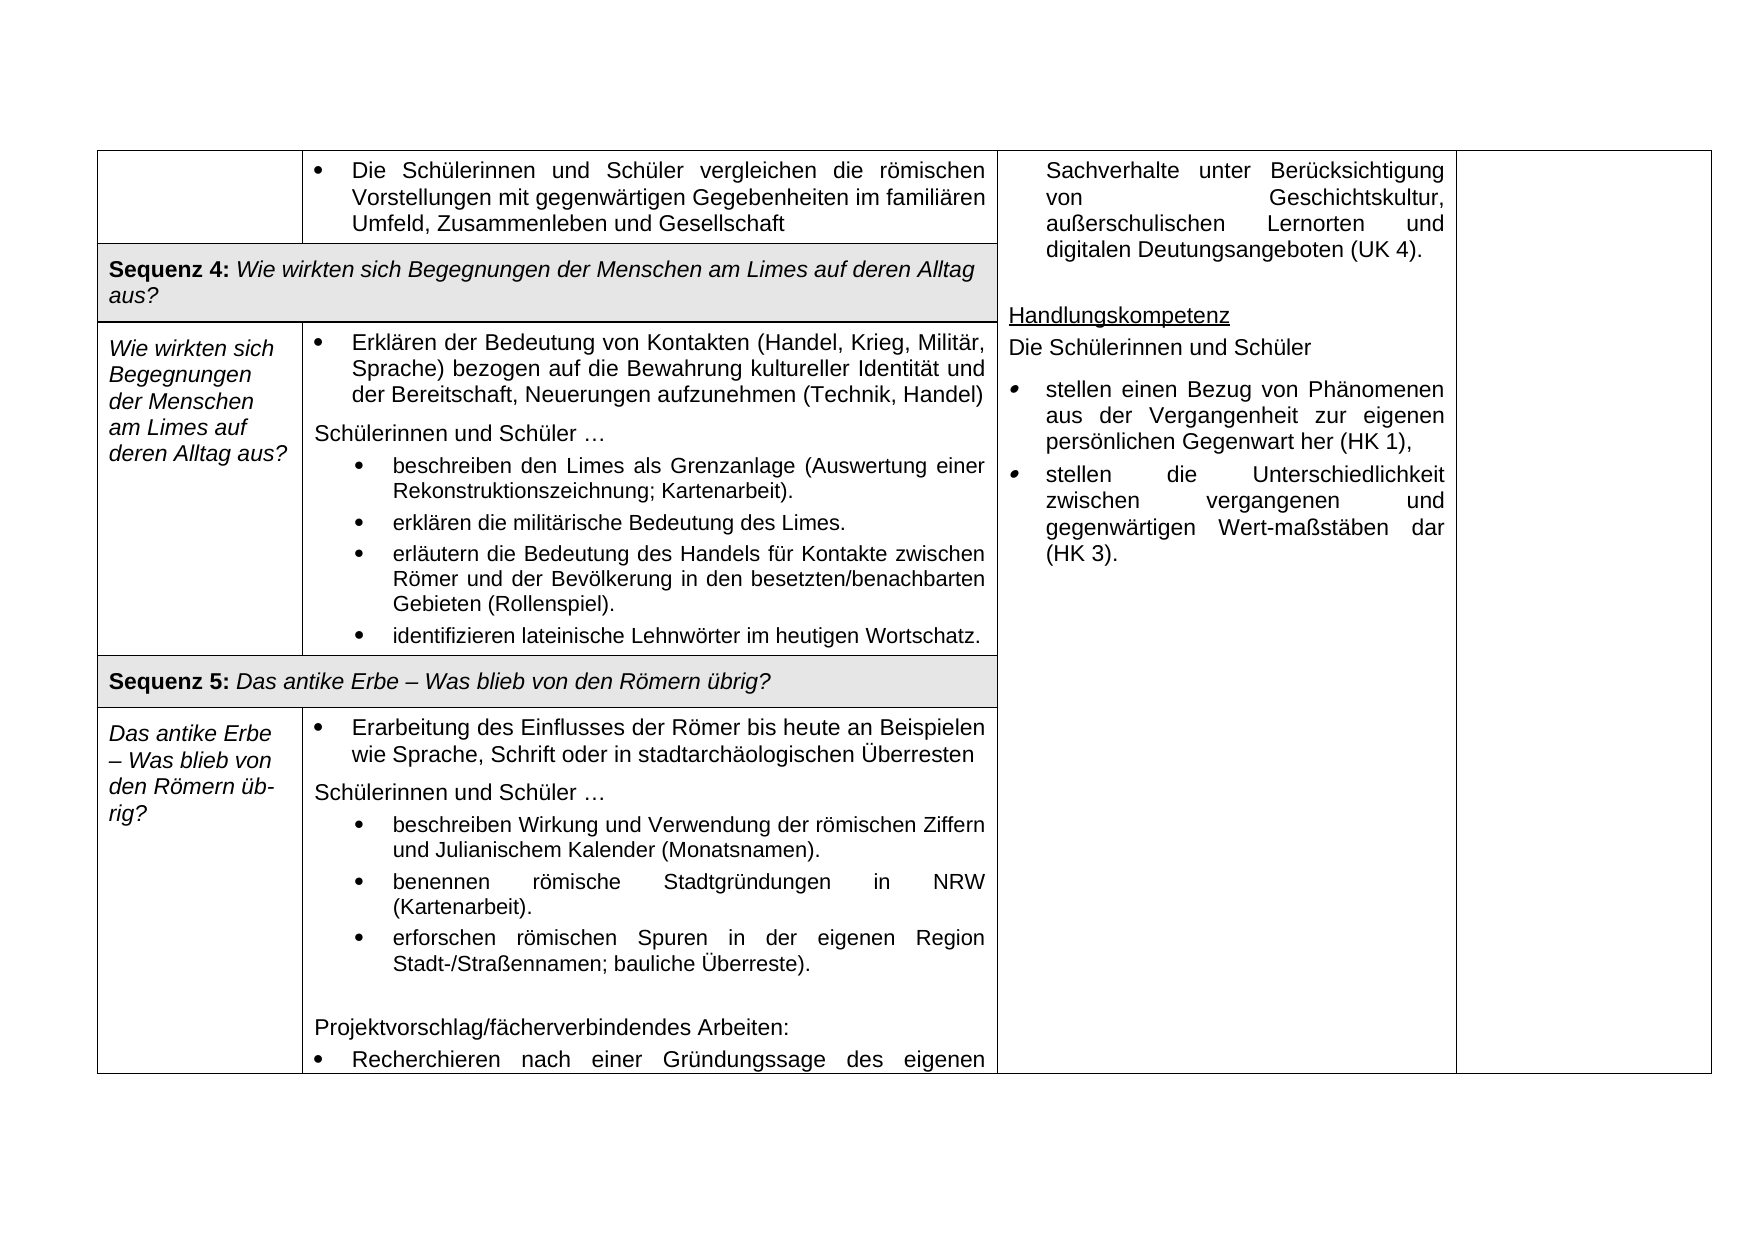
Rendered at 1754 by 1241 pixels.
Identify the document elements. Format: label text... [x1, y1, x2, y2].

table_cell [98, 151, 302, 243]
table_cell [303, 708, 997, 1072]
table_cell Sequenz 4: Wie wirkten sich Begegnungen der Menschen am Limes auf deren Alltag aus? [98, 244, 997, 321]
table_cell Wie wirkten sich Begegnungen der Menschen am Limes auf deren Alltag aus? [98, 323, 302, 654]
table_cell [98, 708, 302, 1072]
table_cell Erklären der Bedeutung von Kontakten (Handel, Krieg, Militär, Sprache) bezogen auf die Bewahrung kultureller Identität und der Bereitschaft, Neuerungen aufzunehmen (Technik, Handel) Schülerinnen und Schüler … beschreiben den Limes als Grenzanlage (Auswertung einer Rekonstruktionszeichnung; Kartenarbeit). erklären die militärische Bedeutung des Limes. erläutern die Bedeutung des Handels für Kontakte zwischen Römer und der Bevölkerung in den besetzten/benachbarten Gebieten (Rollenspiel). identifizieren lateinische Lehnwörter im heutigen Wortschatz. [303, 323, 997, 654]
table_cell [303, 151, 997, 243]
table_cell Sequenz 5: Das antike Erbe – Was blieb von den Römern übrig? [98, 656, 997, 707]
